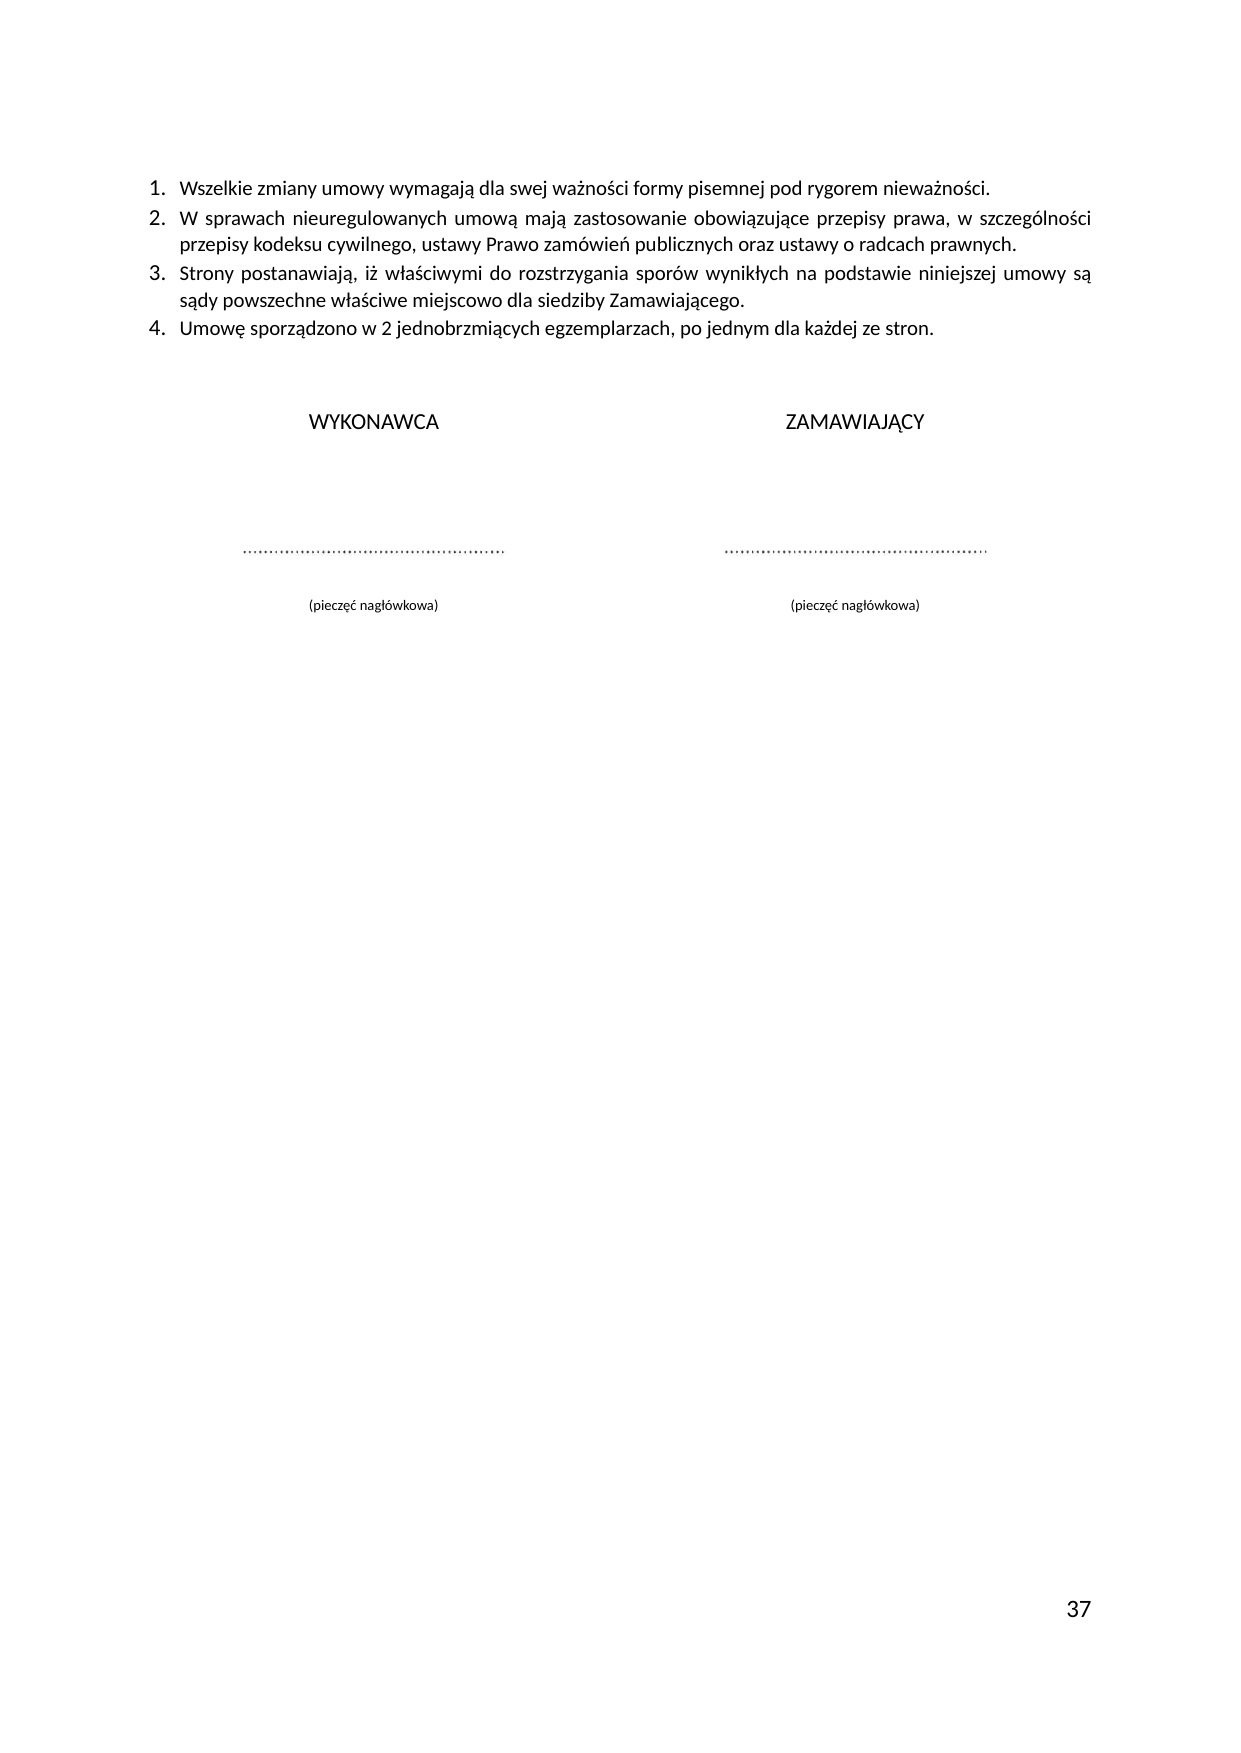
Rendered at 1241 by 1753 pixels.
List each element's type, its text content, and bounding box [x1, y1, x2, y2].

list Wszelkie zmiany umowy wymagają dla swej ważności formy pisemnej pod rygorem nieważności. [149, 173, 1093, 201]
list Umowę sporządzono w 2 jednobrzmiących egzemplarzach, po jednym dla każdej ze stron. [149, 313, 1093, 342]
picture [243, 550, 987, 556]
text (pieczęć nagłówkowa) (pieczęć nagłówkowa) [140, 596, 1096, 614]
text WYKONAWCA ZAMAWIAJĄCY [140, 407, 1096, 435]
list Strony postanawiają, iż właściwymi do rozstrzygania sporów wynikłych na podstawie niniejszej umowy są sądy powszechne właściwe miejscowo dla siedziby Zamawiającego. [149, 258, 1093, 312]
list W sprawach nieuregulowanych umową mają zastosowanie obowiązujące przepisy prawa, w szczególności przepisy kodeksu cywilnego, ustawy Prawo zamówień publicznych oraz ustawy o radcach prawnych. [149, 203, 1093, 257]
